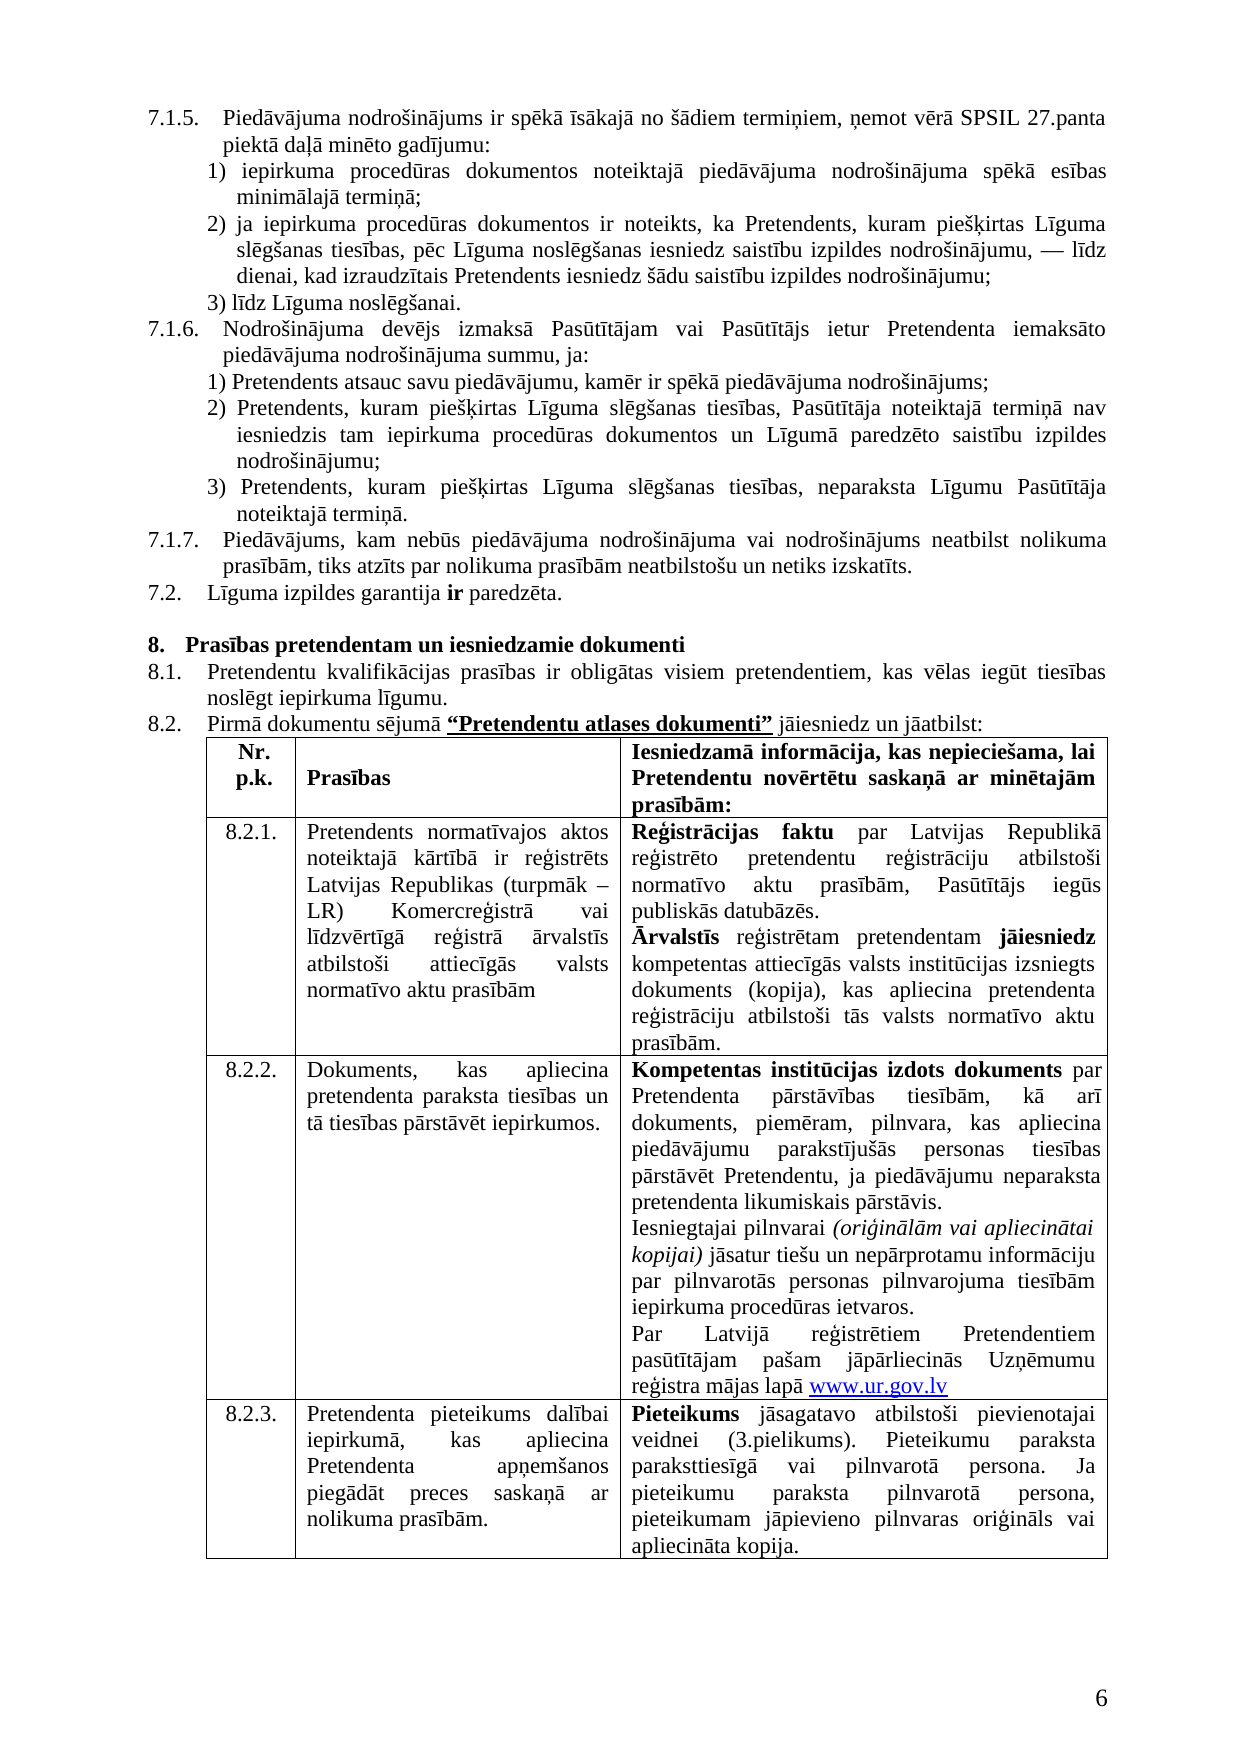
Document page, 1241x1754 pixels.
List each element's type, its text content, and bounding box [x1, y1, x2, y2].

list Piedāvājuma nodrošinājums ir spēkā īsākajā no šādiem termiņiem, ņemot vērā SPSIL 27.panta piektā daļā minēto gadījumu: [148, 104, 1107, 157]
table_cell 8.2.1. [207, 818, 295, 1055]
list Pretendentu kvalifikācijas prasības ir obligātas visiem pretendentiem, kas vēlas iegūt tiesības noslēgt iepirkuma līgumu. [148, 658, 1107, 711]
table_cell Pretendents normatīvajos aktos noteiktajā kārtībā ir reģistrēts Latvijas Republikas (turpmāk – LR) Komercreģistrā vai līdzvērtīgā reģistrā ārvalstīs atbilstoši attiecīgās valsts normatīvo aktu prasībām [296, 818, 620, 1055]
table_cell Dokuments, kas apliecina pretendenta paraksta tiesības un tā tiesības pārstāvēt iepirkumos. [296, 1056, 620, 1399]
table_header Prasības [296, 738, 620, 817]
list Piedāvājums, kam nebūs piedāvājuma nodrošinājuma vai nodrošinājums neatbilst nolikuma prasībām, tiks atzīts par nolikuma prasībām neatbilstošu un netiks izskatīts. [148, 526, 1107, 579]
list 2) ja iepirkuma procedūras dokumentos ir noteikts, ka Pretendents, kuram piešķirtas Līguma slēgšanas tiesības, pēc Līguma noslēgšanas iesniedz saistību izpildes nodrošinājumu, — līdz dienai, kad izraudzītais Pretendents iesniedz šādu saistību izpildes nodrošinājumu; [207, 210, 1107, 289]
table_cell Reģistrācijas faktu par Latvijas Republikā reģistrēto pretendentu reģistrāciju atbilstoši normatīvo aktu prasībām, Pasūtītājs iegūs publiskās datubāzēs. Ārvalstīs reģistrētam pretendentam jāiesniedz kompetentas attiecīgās valsts institūcijas izsniegts dokuments (kopija), kas apliecina pretendenta reģistrāciju atbilstoši tās valsts normatīvo aktu prasībām. [621, 818, 1107, 1055]
table_cell Pretendenta pieteikums dalībai iepirkumā, kas apliecina Pretendenta apņemšanos piegādāt preces saskaņā ar nolikuma prasībām. [296, 1400, 620, 1558]
table_header Nr. p.k. [207, 738, 295, 817]
list 1) iepirkuma procedūras dokumentos noteiktajā piedāvājuma nodrošinājuma spēkā esības minimālajā termiņā; [207, 157, 1107, 210]
table_cell 8.2.2. [207, 1056, 295, 1399]
list 3) Pretendents, kuram piešķirtas Līguma slēgšanas tiesības, neparaksta Līgumu Pasūtītāja noteiktajā termiņā. [207, 473, 1107, 526]
list 1) Pretendents atsauc savu piedāvājumu, kamēr ir spēkā piedāvājuma nodrošinājums; [207, 368, 1107, 394]
table_cell 8.2.3. [207, 1400, 295, 1558]
list 2) Pretendents, kuram piešķirtas Līguma slēgšanas tiesības, Pasūtītāja noteiktajā termiņā nav iesniedzis tam iepirkuma procedūras dokumentos un Līgumā paredzēto saistību izpildes nodrošinājumu; [207, 394, 1107, 473]
table_cell Pieteikums jāsagatavo atbilstoši pievienotajai veidnei (3.pielikums). Pieteikumu paraksta paraksttiesīgā vai pilnvarotā persona. Ja pieteikumu paraksta pilnvarotā persona, pieteikumam jāpievieno pilnvaras oriģināls vai apliecināta kopija. [621, 1400, 1107, 1558]
list 3) līdz Līguma noslēgšanai. [207, 289, 1107, 315]
list Nodrošinājuma devējs izmaksā Pasūtītājam vai Pasūtītājs ietur Pretendenta iemaksāto piedāvājuma nodrošinājuma summu, ja: [148, 315, 1107, 368]
table_cell Kompetentas institūcijas izdots dokuments par Pretendenta pārstāvības tiesībām, kā arī dokuments, piemēram, pilnvara, kas apliecina piedāvājumu parakstījušās personas tiesības pārstāvēt Pretendentu, ja piedāvājumu neparaksta pretendenta likumiskais pārstāvis. Iesniegtajai pilnvarai (oriģinālām vai apliecinātai kopijai) jāsatur tiešu un nepārprotamu informāciju par pilnvarotās personas pilnvarojuma tiesībām iepirkuma procedūras ietvaros. Par Latvijā reģistrētiem Pretendentiem pasūtītājam pašam jāpārliecinās Uzņēmumu reģistra mājas lapā www.ur.gov.lv [621, 1056, 1107, 1399]
table_header Iesniedzamā informācija, kas nepieciešama, lai Pretendentu novērtētu saskaņā ar minētajām prasībām: [621, 738, 1107, 817]
list Līguma izpildes garantija ir paredzēta. [148, 579, 1107, 605]
list Pirmā dokumentu sējumā “Pretendentu atlases dokumenti” jāiesniedz un jāatbilst: [148, 711, 1107, 737]
subtitle Prasības pretendentam un iesniedzamie dokumenti [148, 631, 1107, 658]
